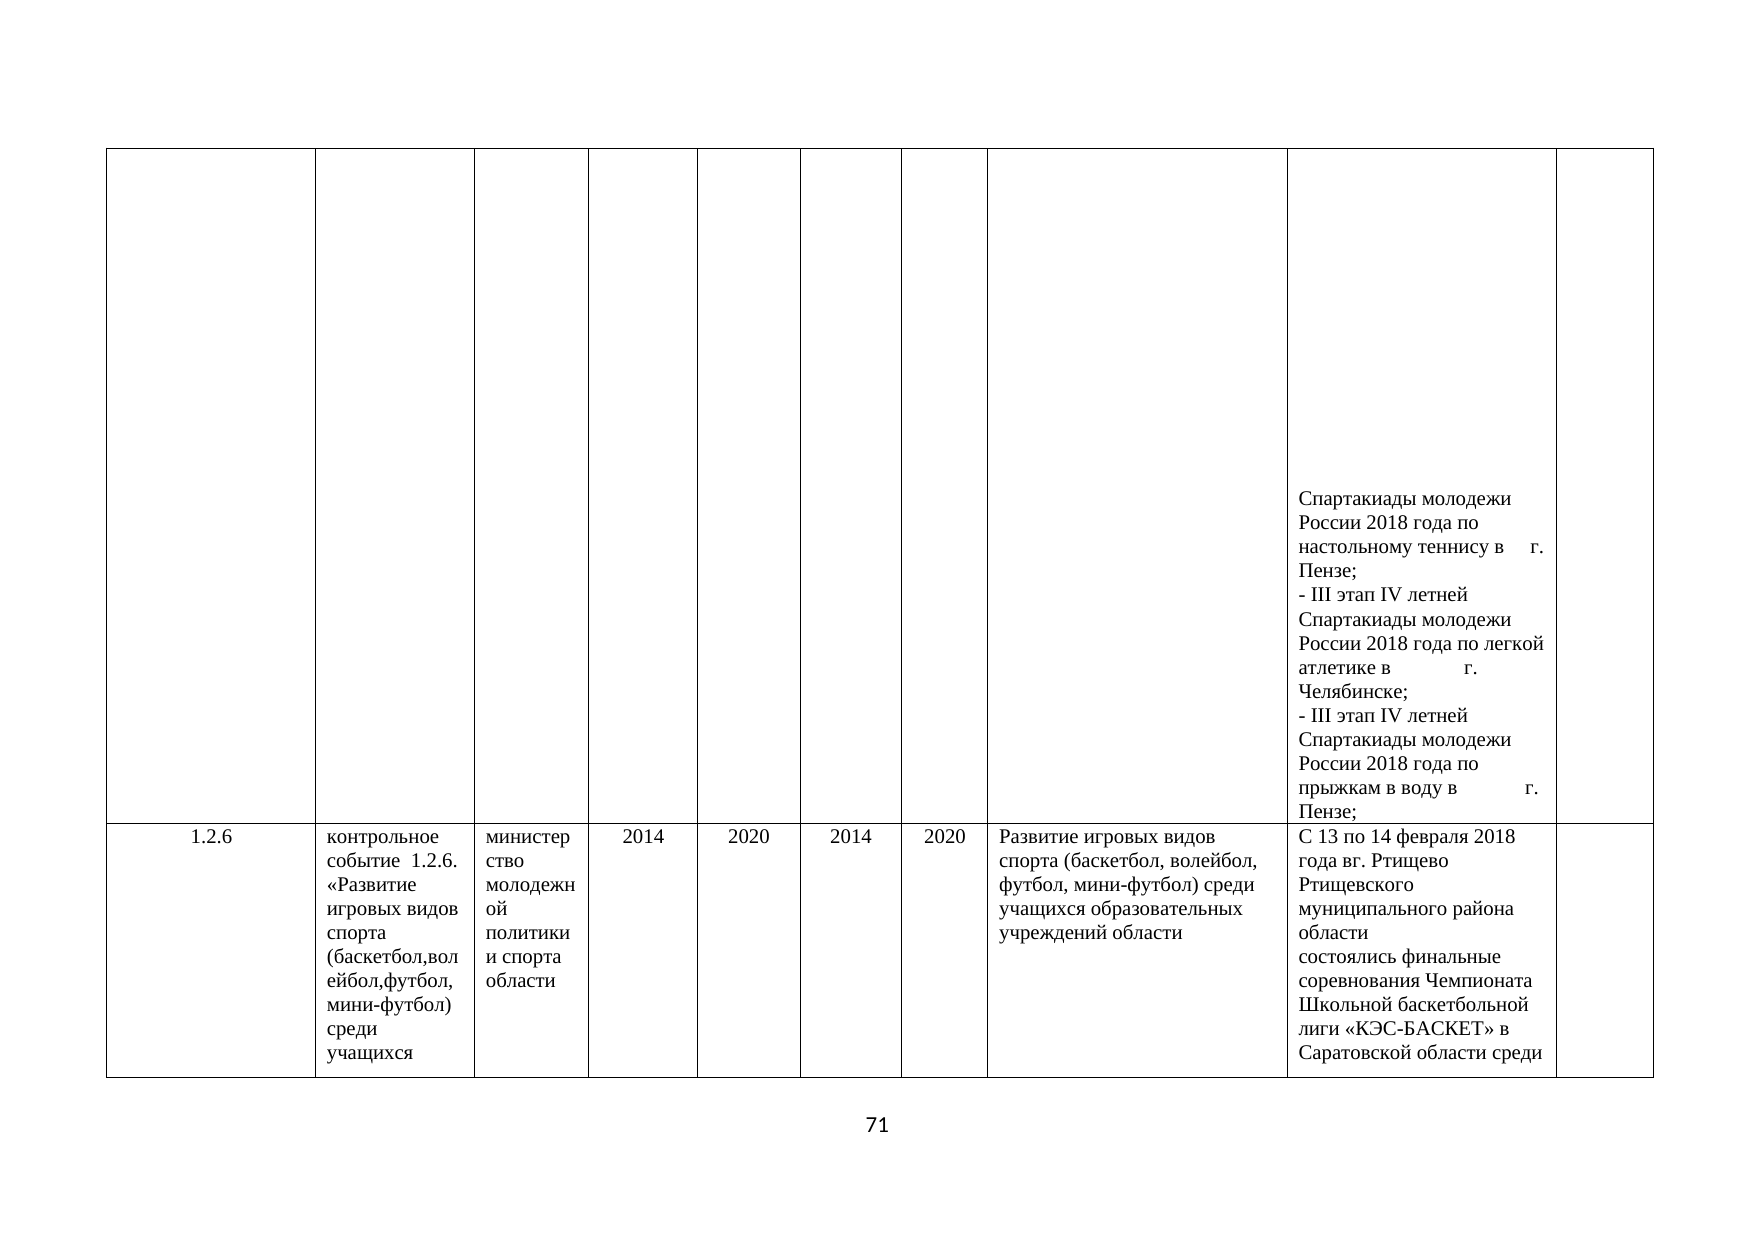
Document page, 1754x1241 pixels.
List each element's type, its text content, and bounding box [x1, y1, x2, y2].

table_cell министерство молодежной политикии спорта области [475, 824, 588, 1077]
table_cell контрольное событие 1.2.6. «Развитие игровых видов спорта (баскетбол,волейбол,футбол, мини-футбол) среди учащихся образовательных учреждений области» [316, 824, 474, 1077]
table_cell 2014 [589, 824, 697, 1077]
table_cell [1557, 824, 1653, 1077]
table_cell 2020 [698, 824, 800, 1077]
table_cell 1.2.6 [107, 824, 315, 1077]
table_cell С 13 по 14 февраля 2018 года вг. Ртищево Ртищевского муниципального района области состоялись финальные соревнования Чемпионата Школьной баскетбольной лиги «КЭС-БАСКЕТ» в Саратовской области среди команд общеобразовательных организаций сезона 2017-2018 г.г. В 2017-2018 учебном году в Чемпионате приняли участие 489 команд из 283 общеобразовательных организаций из 35 муниципальных районов Саратовской области. Общий охват участников соревнований составил 5 868 обучающихся. По итогам соревнований среди девушек 1 место заняла команда МОУ Лицей г. Вольска, 2 место – команда МОУ СОШ № 5 г. Ртищево, 3 место заняла команда МОУ СОШ пос. Дубки Саратовского муниципального района. В юношеском турнире в финале победителем стала команда МБОУ СОШ № 1 г. Энгельса, 2 место заняла команда «Гимназия № 1» г. Балашов, 3 место – команда МОУ СОШ № 6 г. Вольск. [1288, 824, 1556, 1077]
table_cell 2020 [902, 824, 987, 1077]
table_cell 2014 [801, 824, 901, 1077]
table_cell Развитие игровых видов спорта (баскетбол, волейбол, футбол, мини-футбол) среди учащихся образовательных учреждений области [988, 824, 1287, 1077]
